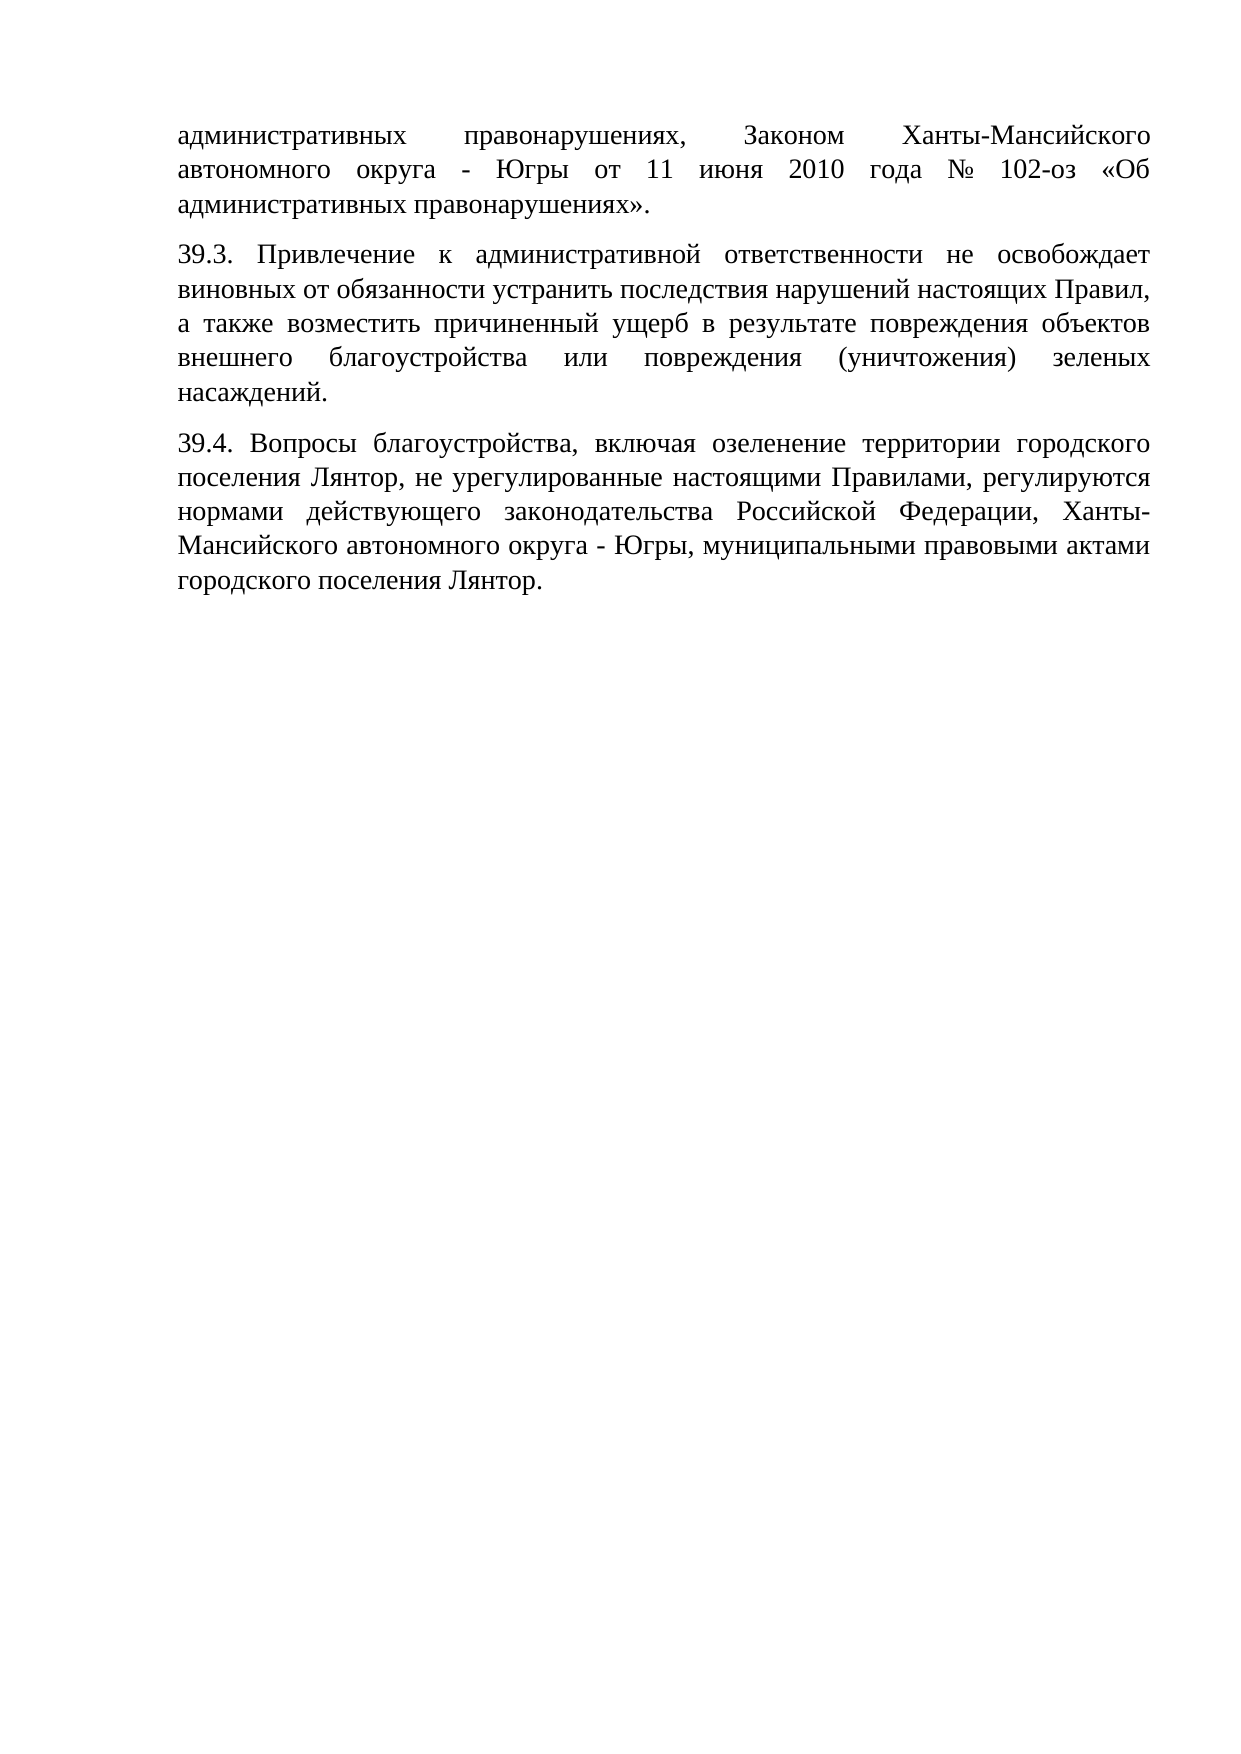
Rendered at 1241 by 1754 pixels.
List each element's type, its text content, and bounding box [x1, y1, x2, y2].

text 39.4. Вопросы благоустройства, включая озеленение территории городского поселения Лянтор, не урегулированные настоящими Правилами, регулируются нормами действующего законодательства Российской Федерации, Ханты-Мансийского автономного округа - Югры, муниципальными правовыми актами городского поселения Лянтор. [177, 426, 1152, 595]
text 39.3. Привлечение к административной ответственности не освобождает виновных от обязанности устранить последствия нарушений настоящих Правил, а также возместить причиненный ущерб в результате повреждения объектов внешнего благоустройства или повреждения (уничтожения) зеленых насаждений. [177, 238, 1152, 407]
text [177, 118, 1152, 219]
